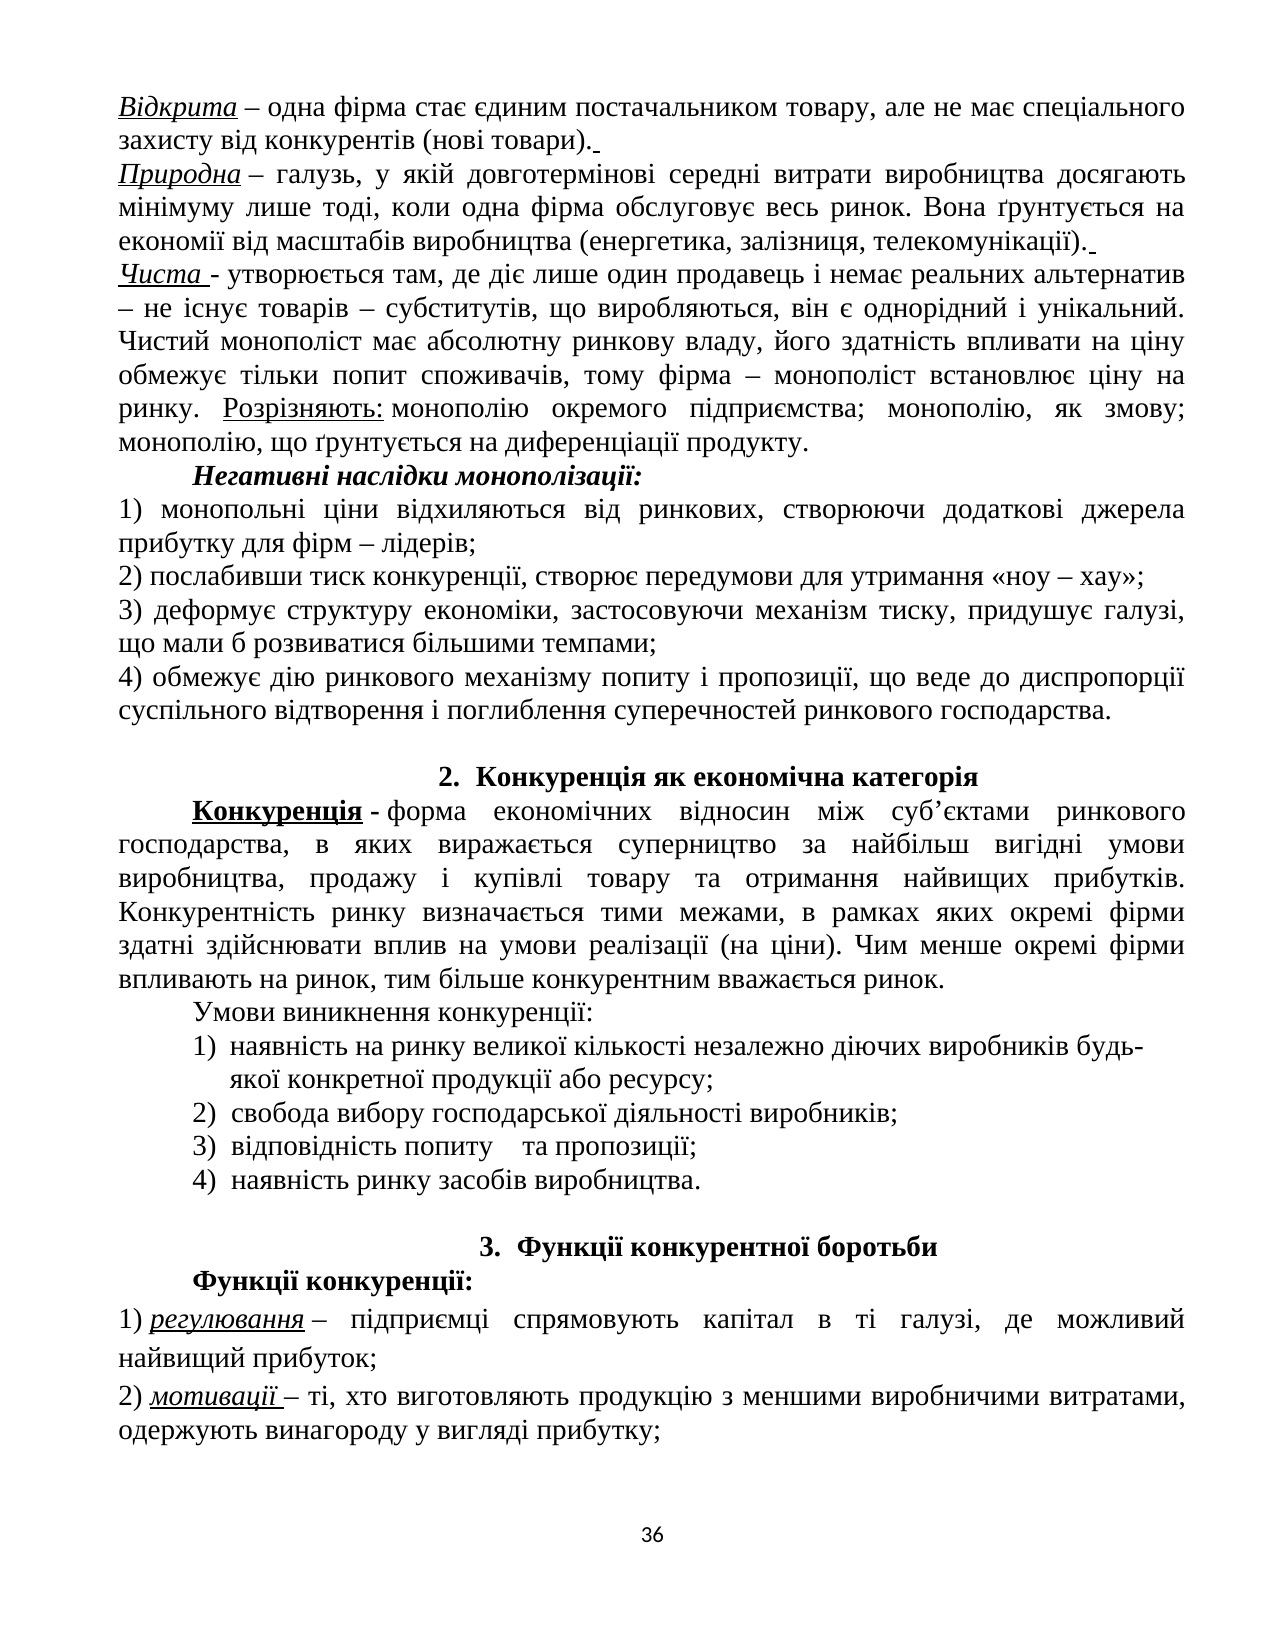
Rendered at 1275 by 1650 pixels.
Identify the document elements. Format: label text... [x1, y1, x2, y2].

text 1) монопольні ціни відхиляються від ринкових, створюючи додаткові джерела прибутку для фірм – лідерів; [118, 491, 1186, 558]
text 2) послабивши тиск конкуренції, створює передумови для утримання «ноу – хау»; [118, 558, 1186, 592]
text Негативні наслідки монополізації: [118, 458, 1186, 491]
text 2) мотивації – ті, хто виготовляють продукцію з меншими виробничими витратами, одержують винагороду у вигляді прибутку; [118, 1378, 1186, 1445]
list Конкуренція як економічна категорія [231, 759, 1186, 793]
text Чиста - утворюється там, де діє лише один продавець і немає реальних альтернатив – не існує товарів – субститутів, що виробляються, він є однорідний і унікальний. Чистий монополіст має абсолютну ринкову владу, його здатність впливати на ціну обмежує тільки попит споживачів, тому фірма – монополіст встановлює ціну на ринку. Розрізняють: монополію окремого підприємства; монополію, як змову; монополію, що ґрунтується на диференціації продукту. [118, 256, 1186, 458]
text Функції конкуренції: [118, 1263, 1186, 1296]
text 1) регулювання – підприємці спрямовують капітал в ті галузі, де можливий найвищий прибуток; [118, 1301, 1186, 1373]
text 4) обмежує дію ринкового механізму попиту і пропозиції, що веде до диспропорції суспільного відтворення і поглиблення суперечностей ринкового господарства. [118, 659, 1186, 726]
text 4) наявність ринку засобів виробництва. [118, 1162, 1186, 1196]
list якої конкретної продукції або ресурсу; [229, 1061, 1186, 1095]
list наявність на ринку великої кількості незалежно діючих виробників будь- [192, 1028, 1186, 1061]
text Природна – галузь, у якій довготермінові середні витрати виробництва досягають мінімуму лише тоді, коли одна фірма обслуговує весь ринок. Вона ґрунтується на економії від масштабів виробництва (енергетика, залізниця, телекомунікації). [118, 156, 1186, 256]
text Умови виникнення конкуренції: [118, 994, 1186, 1028]
list Функції конкурентної боротьби [231, 1229, 1186, 1263]
text 3) відповідність попиту та пропозиції; [118, 1128, 1186, 1162]
text Конкуренція - форма економічних відносин між суб’єктами ринкового господарства, в яких виражається суперництво за найбільш вигідні умови виробництва, продажу і купівлі товару та отримання найвищих прибутків. Конкурентність ринку визначається тими межами, в рамках яких окремі фірми здатні здійснювати вплив на умови реалізації (на ціни). Чим менше окремі фірми впливають на ринок, тим більше конкурентним вважається ринок. [118, 793, 1186, 994]
text Відкрита – одна фірма стає єдиним постачальником товару, але не має спеціального захисту від конкурентів (нові товари). [118, 89, 1186, 156]
text 3) деформує структуру економіки, застосовуючи механізм тиску, придушує галузі, що мали б розвиватися більшими темпами; [118, 592, 1186, 659]
text 2) свобода вибору господарської діяльності виробників; [118, 1095, 1186, 1128]
